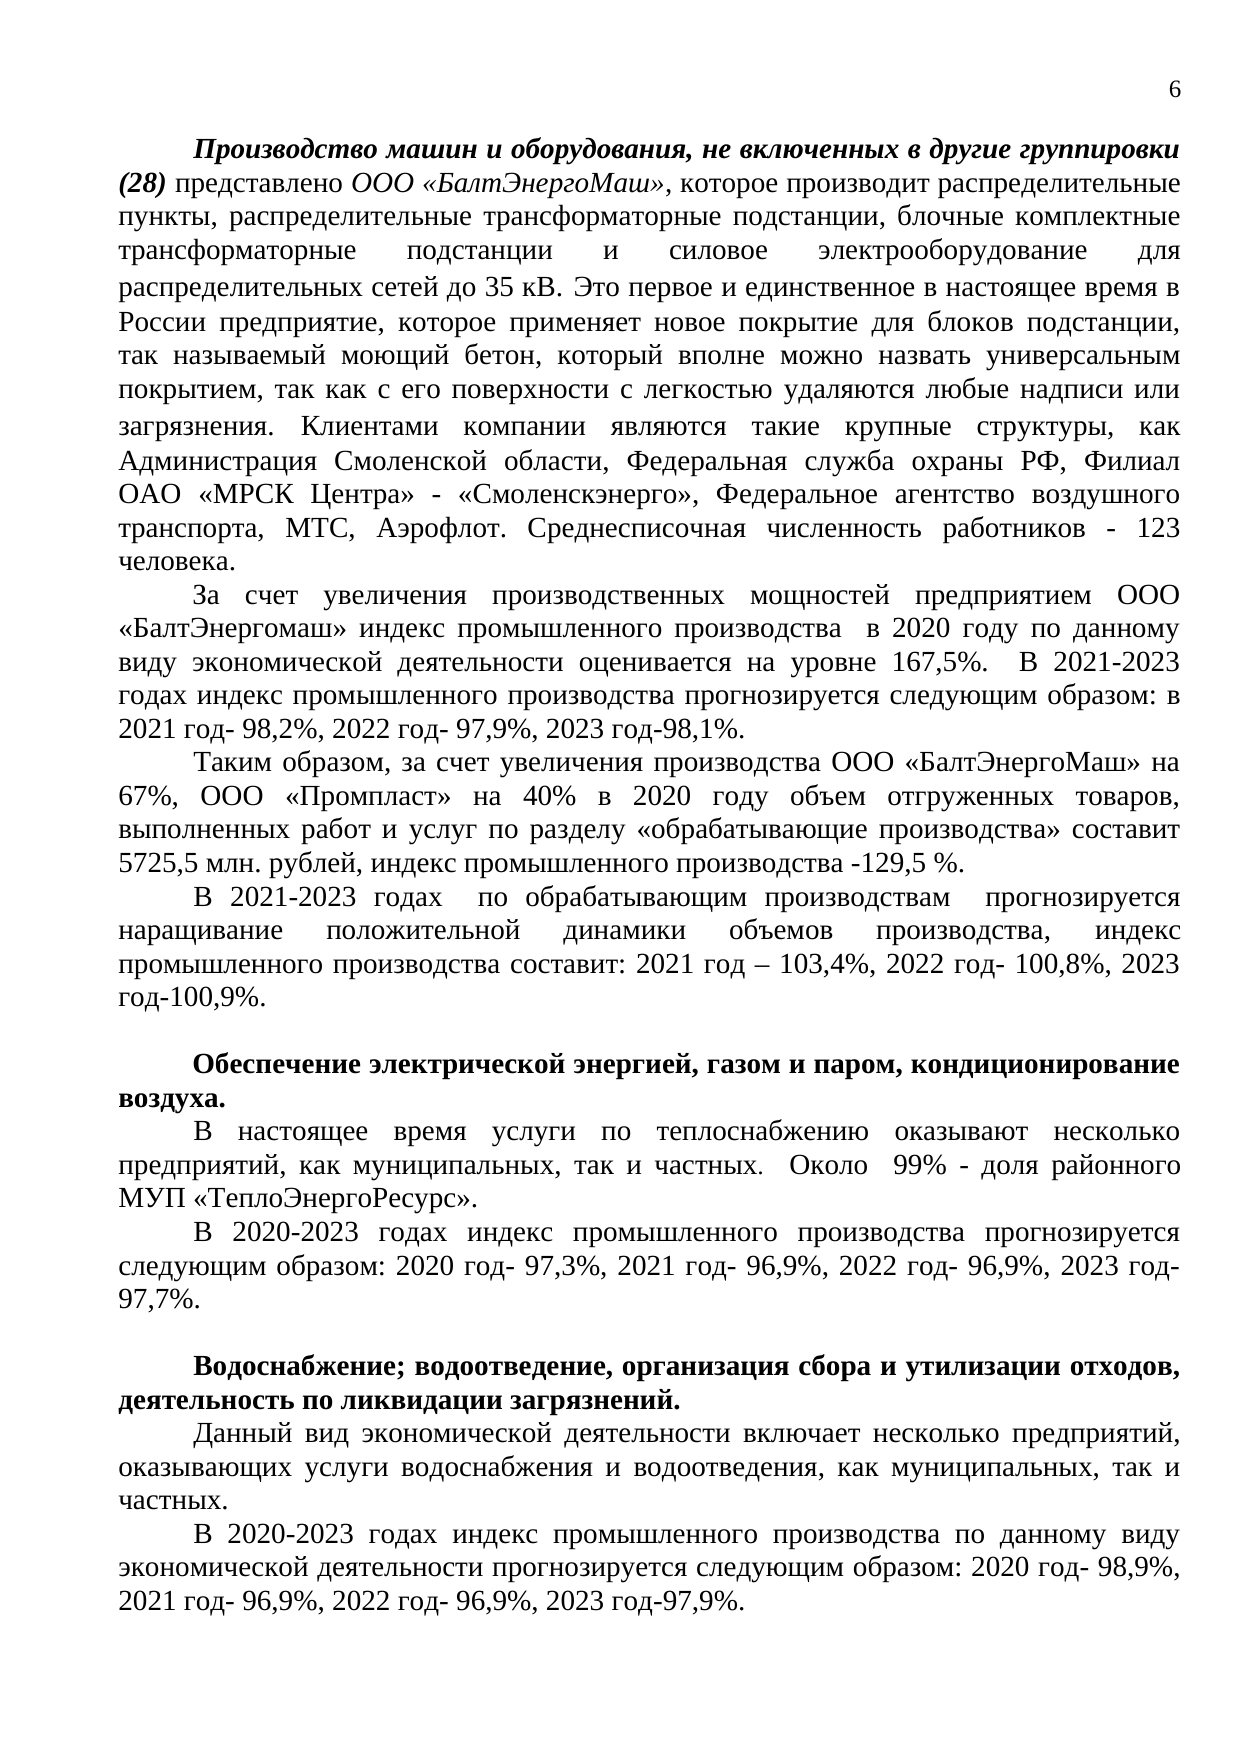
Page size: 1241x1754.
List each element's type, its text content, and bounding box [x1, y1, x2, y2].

text Водоснабжение; водоотведение, организация сбора и утилизации отходов, деятельность по ликвидации загрязнений. [118, 1348, 1181, 1415]
text Производство машин и оборудования, не включенных в другие группировки (28) представлено ООО «БалтЭнергоМаш», которое производит распределительные пункты, распределительные трансформаторные подстанции, блочные комплектные трансформаторные подстанции и силовое электрооборудование для распределительных сетей до 35 кВ. Это первое и единственное в настоящее время в России предприятие, которое применяет новое покрытие для блоков подстанции, так называемый моющий бетон, который вполне можно назвать универсальным покрытием, так как с его поверхности с легкостью удаляются любые надписи или загрязнения. Клиентами компании являются такие крупные структуры, как Администрация Смоленской области, Федеральная служба охраны РФ, Филиал ОАО «МРСК Центра» - «Смоленскэнерго», Федеральное агентство воздушного транспорта, МТС, Аэрофлот. Среднесписочная численность работников - 123 человека. [118, 131, 1181, 577]
text В 2021-2023 годах по обрабатывающим производствам прогнозируется наращивание положительной динамики объемов производства, индекс промышленного производства составит: 2021 год – 103,4%, 2022 год- 100,8%, 2023 год-100,9%. [118, 879, 1181, 1013]
text Обеспечение электрической энергией, газом и паром, кондиционирование воздуха. [118, 1046, 1181, 1113]
text Данный вид экономической деятельности включает несколько предприятий, оказывающих услуги водоснабжения и водоотведения, как муниципальных, так и частных. [118, 1415, 1181, 1516]
text В настоящее время услуги по теплоснабжению оказывают несколько предприятий, как муниципальных, так и частных. Около 99% - доля районного МУП «ТеплоЭнергоРесурс». [118, 1113, 1181, 1214]
text Таким образом, за счет увеличения производства ООО «БалтЭнергоМаш» на 67%, ООО «Промпласт» на 40% в 2020 году объем отгруженных товаров, выполненных работ и услуг по разделу «обрабатывающие производства» составит 5725,5 млн. рублей, индекс промышленного производства -129,5 %. [118, 744, 1181, 879]
text В 2020-2023 годах индекс промышленного производства прогнозируется следующим образом: 2020 год- 97,3%, 2021 год- 96,9%, 2022 год- 96,9%, 2023 год-97,7%. [118, 1214, 1181, 1315]
text В 2020-2023 годах индекс промышленного производства по данному виду экономической деятельности прогнозируется следующим образом: 2020 год- 98,9%, 2021 год- 96,9%, 2022 год- 96,9%, 2023 год-97,9%. [118, 1516, 1181, 1617]
text За счет увеличения производственных мощностей предприятием ООО «БалтЭнергомаш» индекс промышленного производства в 2020 году по данному виду экономической деятельности оценивается на уровне 167,5%. В 2021-2023 годах индекс промышленного производства прогнозируется следующим образом: в 2021 год- 98,2%, 2022 год- 97,9%, 2023 год-98,1%. [118, 577, 1181, 744]
